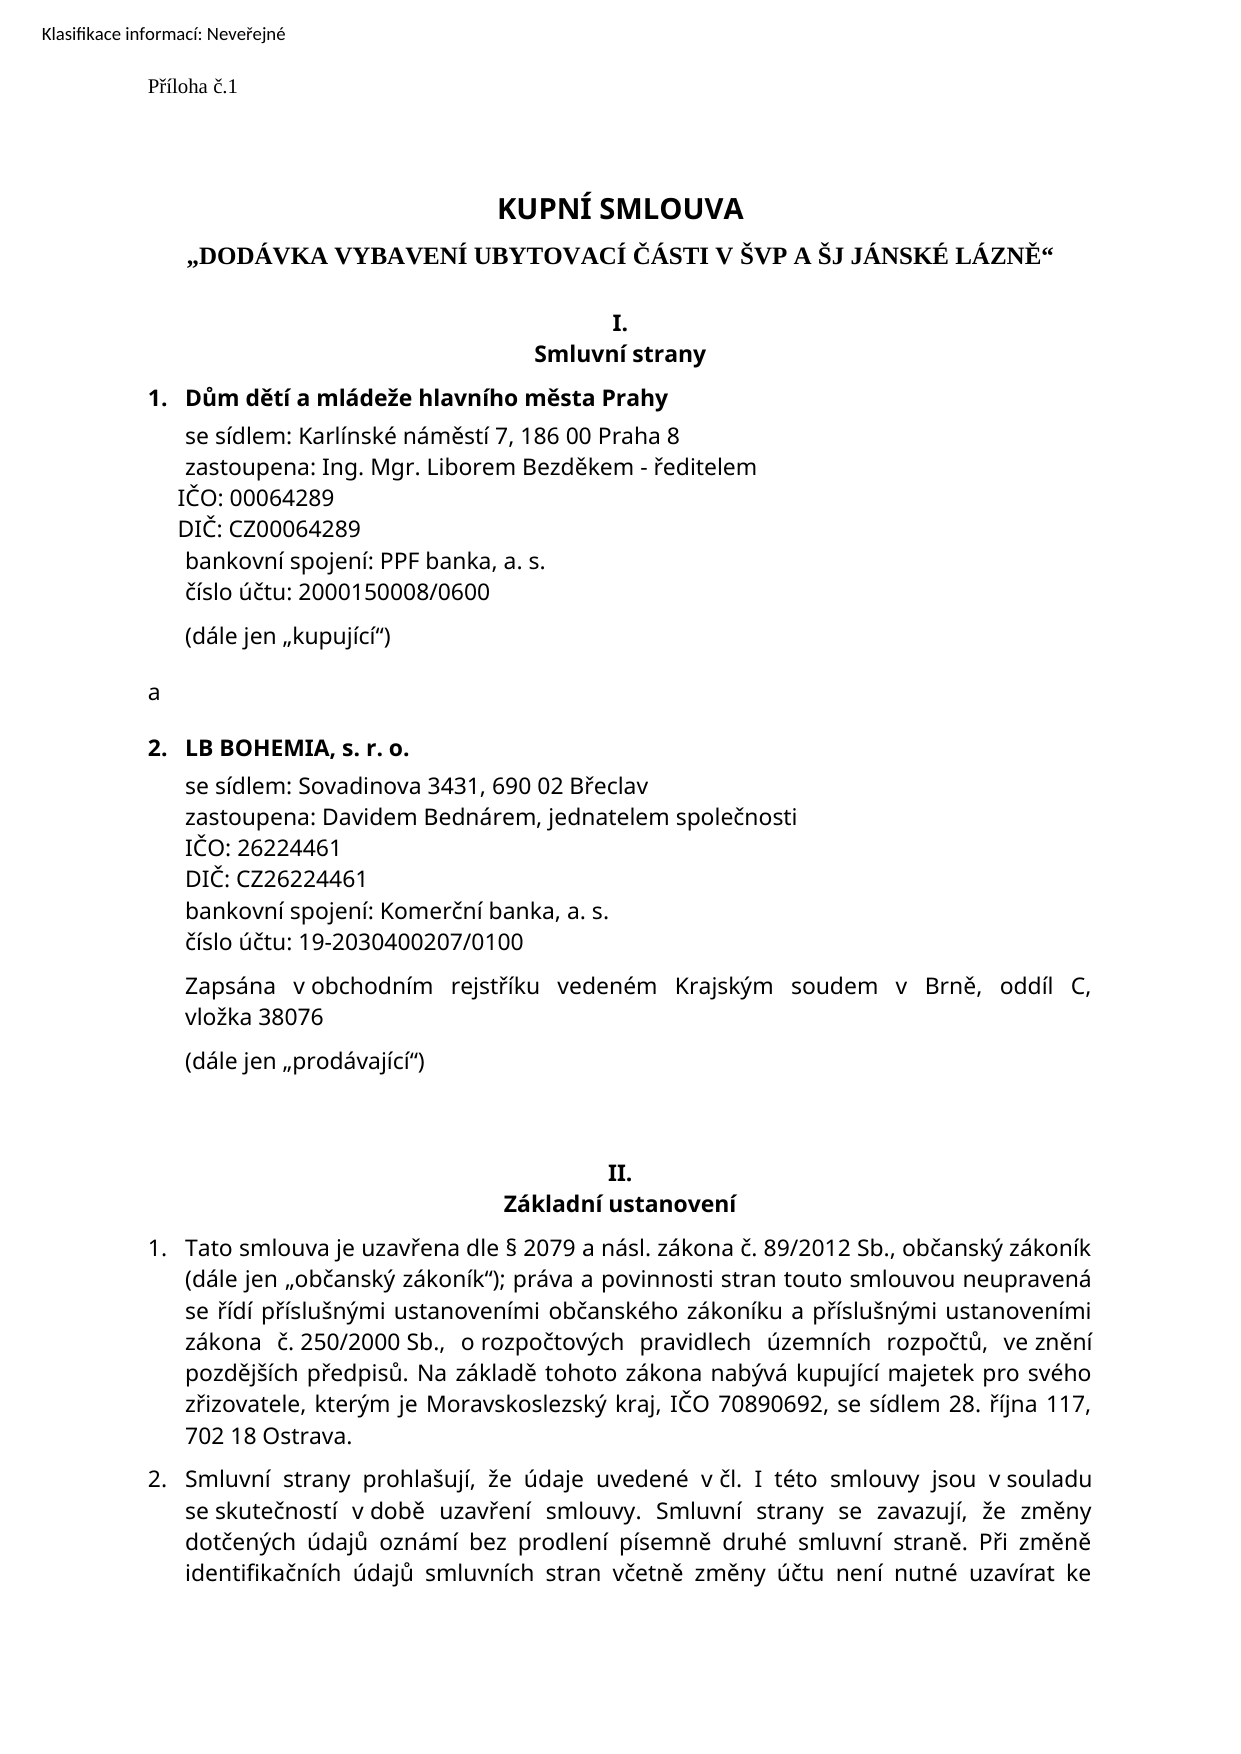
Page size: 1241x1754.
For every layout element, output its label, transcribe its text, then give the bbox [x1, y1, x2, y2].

list DIČ: CZ00064289 [148, 513, 1092, 544]
list bankovní spojení: Komerční banka, a. s. [185, 894, 1092, 926]
text II. Základní ustanovení [148, 1157, 1092, 1219]
list IČO: 26224461 [185, 832, 1092, 863]
list zastoupena: Ing. Mgr. Liborem Bezděkem - ředitelem [185, 451, 1092, 482]
list se sídlem: Sovadinova 3431, 690 02 Břeclav [185, 769, 1092, 801]
title „Dodávka vybavení ubytovací části v ŠVP a ŠJ Jánské lázně“ [148, 241, 1092, 269]
list zastoupena: Davidem Bednárem, jednatelem společnosti [185, 801, 1092, 832]
title Kupní smlouva [148, 189, 1092, 228]
list bankovní spojení: PPF banka, a. s. [185, 544, 1092, 576]
list Tato smlouva je uzavřena dle § násl. zákona č. 89/2012 Sb., občanský zákoník (dále jen „občanský zákoník“); práva a povinnosti stran touto smlouvou neupravená se řídí příslušnými ustanoveními občanského zákoníku a příslušnými ustanoveními zákona č. 250/2000 Sb., o rozpočtových pravidlech územních rozpočtů, ve znění pozdějších předpisů. Na základě tohoto zákona nabývá kupující majetek pro svého zřizovatele, kterým je Moravskoslezský kraj, IČO 70890692, se sídlem 28. října 117, 702 18 Ostrava. [148, 1232, 1092, 1451]
list číslo účtu: 19-2030400207/0100 [185, 926, 1092, 957]
text I. Smluvní strany [148, 307, 1092, 369]
list LB BOHEMIA, s. r. o. [148, 732, 1092, 763]
list se sídlem: Karlínské náměstí 7, 186 00 Praha 8 [185, 419, 1092, 451]
list Dům dětí a mládeže hlavního města Prahy [148, 382, 1092, 413]
list IČO: 00064289 [148, 482, 1092, 513]
list (dále jen „prodávající“) [185, 1044, 1092, 1076]
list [148, 1463, 1092, 1588]
list (dále jen „kupující“) [185, 619, 1092, 651]
text a [148, 676, 1092, 707]
list Zapsána v obchodním rejstříku vedeném Krajským soudem v Brně, oddíl C, vložka 38076 [185, 969, 1092, 1032]
list číslo účtu: 2000150008/0600 [185, 576, 1092, 607]
list DIČ: CZ26224461 [185, 863, 1092, 894]
